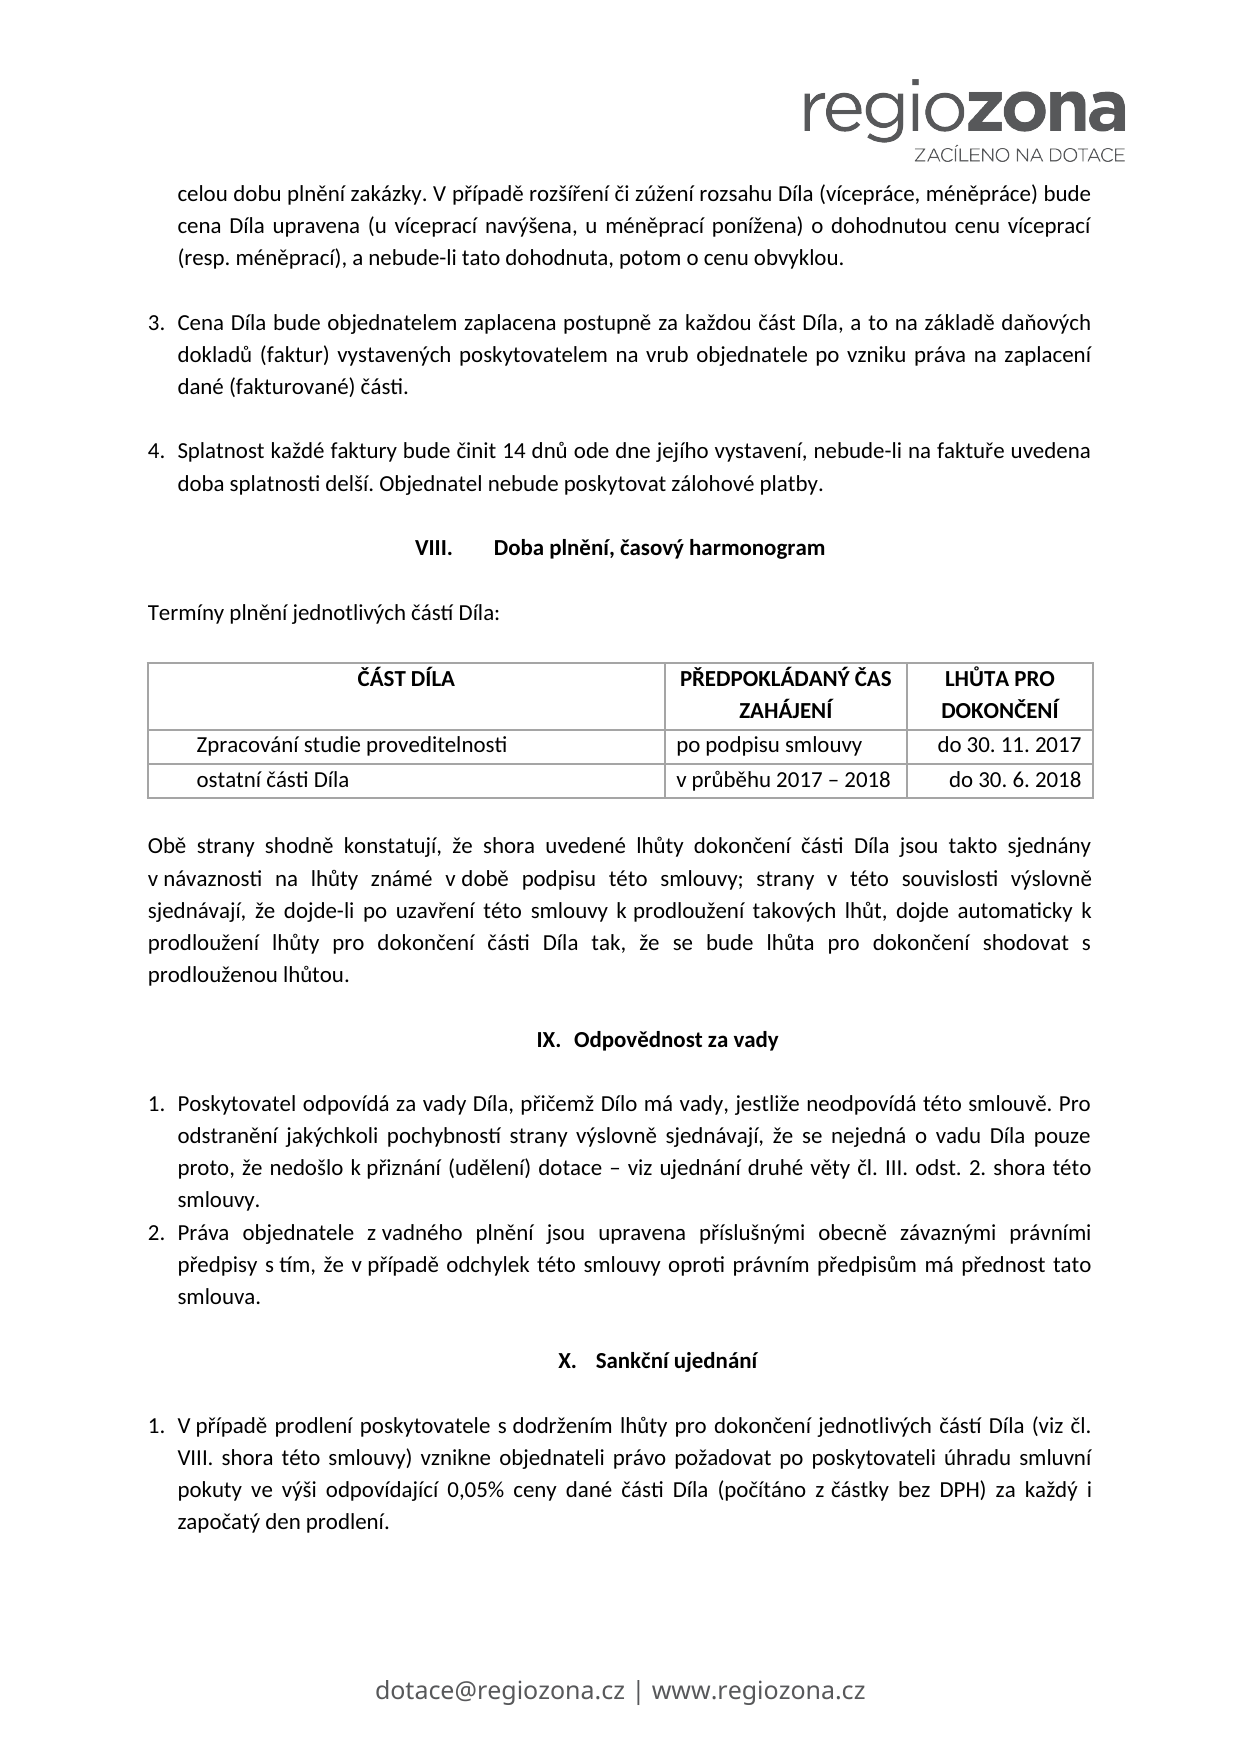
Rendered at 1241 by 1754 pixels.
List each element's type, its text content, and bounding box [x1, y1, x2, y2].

table_cell ostatní části Díla [149, 765, 664, 797]
table_header LHŮTA PRO DOKONČENÍ [908, 664, 1092, 728]
text Termíny plnění jednotlivých částí Díla: [148, 598, 1093, 626]
list Sankční ujednání [223, 1347, 1093, 1374]
text Obě strany shodně konstatují, že shora uvedené lhůty dokončení části Díla jsou takto sjednány v návaznosti na lhůty známé v době podpisu této smlouvy; strany v této souvislosti výslovně sjednávají, že dojde-li po uzavření této smlouvy k prodloužení takových lhůt, dojde automaticky k prodloužení lhůty pro dokončení části Díla tak, že se bude lhůta pro dokončení shodovat s prodlouženou lhůtou. [148, 832, 1093, 988]
table_cell do 30. 6. 2018 [908, 765, 1092, 797]
table_cell po podpisu smlouvy [666, 731, 906, 763]
picture [784, 68, 1144, 175]
list Cena Díla bude objednatelem zaplacena postupně za každou část Díla, a to na základě daňových dokladů (faktur) vystavených poskytovatelem na vrub objednatele po vzniku práva na zaplacení dané (fakturované) části. [148, 308, 1093, 400]
list Poskytovatel odpovídá za vady Díla, přičemž Dílo má vady, jestliže neodpovídá této smlouvě. Pro odstranění jakýchkoli pochybností strany výslovně sjednávají, že se nejedná o vadu Díla pouze proto, že nedošlo k přiznání (udělení) dotace – viz ujednání druhé věty čl. III. odst. 2. shora této smlouvy. [148, 1089, 1093, 1214]
table_cell do 30. 11. 2017 [908, 731, 1092, 763]
list Splatnost každé faktury bude činit 14 dnů ode dne jejího vystavení, nebude-li na faktuře uvedena doba splatnosti delší. Objednatel nebude poskytovat zálohové platby. [148, 437, 1093, 497]
list Doba plnění, časový harmonogram [148, 533, 1093, 561]
list Práva objednatele z vadného plnění jsou upravena příslušnými obecně závaznými právními předpisy s tím, že v případě odchylek této smlouvy oproti právním předpisům má přednost tato smlouva. [148, 1218, 1093, 1310]
table_cell v průběhu 2017 – 2018 [666, 765, 906, 797]
table_header ČÁST DÍLA [149, 664, 664, 728]
table_cell Zpracování studie proveditelnosti [149, 731, 664, 763]
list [148, 148, 1093, 272]
list V případě prodlení poskytovatele s dodržením lhůty pro dokončení jednotlivých částí Díla (viz čl. VIII. shora této smlouvy) vznikne objednateli právo požadovat po poskytovateli úhradu smluvní pokuty ve výši odpovídající 0,05% ceny dané části Díla (počítáno z částky bez DPH) za každý i započatý den prodlení. [148, 1411, 1093, 1536]
list Odpovědnost za vady [223, 1025, 1093, 1053]
table_header PŘEDPOKLÁDANÝ ČAS ZAHÁJENÍ [666, 664, 906, 728]
